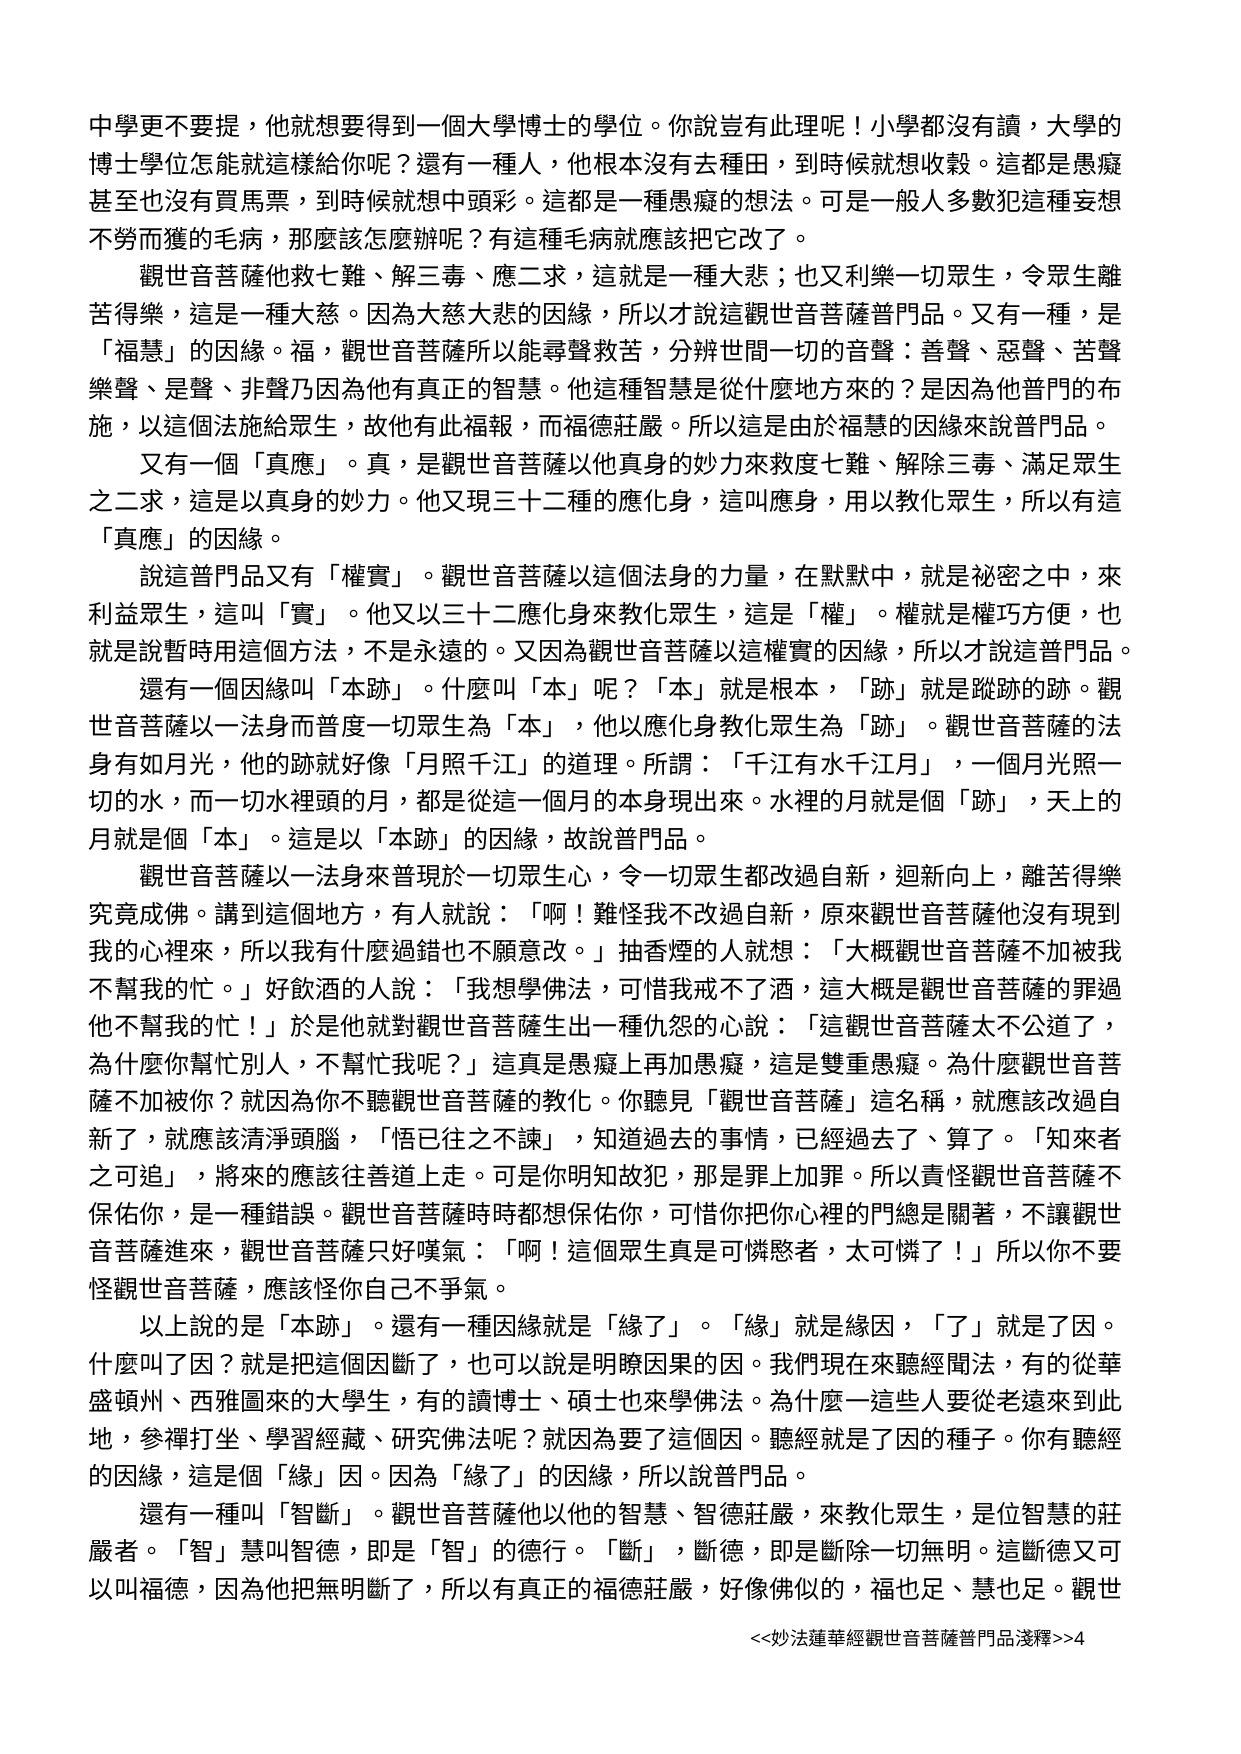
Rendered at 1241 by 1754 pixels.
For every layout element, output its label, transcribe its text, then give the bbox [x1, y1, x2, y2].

text 觀世音菩薩他救七難、解三毒、應二求，這就是一種大悲；也又利樂一切眾生，令眾生離苦得樂，這是一種大慈。因為大慈大悲的因緣，所以才說這觀世音菩薩普門品。又有一種，是「福慧」的因緣。福，觀世音菩薩所以能尋聲救苦，分辨世間一切的音聲：善聲、惡聲、苦聲、樂聲、是聲、非聲乃因為他有真正的智慧。他這種智慧是從什麼地方來的？是因為他普門的布施，以這個法施給眾生，故他有此福報，而福德莊嚴。所以這是由於福慧的因緣來說普門品。 [89, 256, 1122, 443]
text 以上說的是「本跡」。還有一種因緣就是「緣了」。「緣」就是緣因，「了」就是了因。什麼叫了因？就是把這個因斷了，也可以說是明瞭因果的因。我們現在來聽經聞法，有的從華盛頓州、西雅圖來的大學生，有的讀博士、碩士也來學佛法。為什麼一這些人要從老遠來到此地，參禪打坐、學習經藏、研究佛法呢？就因為要了這個因。聽經就是了因的種子。你有聽經的因緣，這是個「緣」因。因為「緣了」的因緣，所以說普門品。 [89, 1306, 1122, 1493]
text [89, 1493, 1122, 1606]
text 又有一個「真應」。真，是觀世音菩薩以他真身的妙力來救度七難、解除三毒、滿足眾生之二求，這是以真身的妙力。他又現三十二種的應化身，這叫應身，用以教化眾生，所以有這「真應」的因緣。 [89, 443, 1122, 556]
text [89, 106, 1122, 256]
text 觀世音菩薩以一法身來普現於一切眾生心，令一切眾生都改過自新，迴新向上，離苦得樂，究竟成佛。講到這個地方，有人就說：「啊！難怪我不改過自新，原來觀世音菩薩他沒有現到我的心裡來，所以我有什麼過錯也不願意改。」抽香煙的人就想：「大概觀世音菩薩不加被我，不幫我的忙。」好飲酒的人說：「我想學佛法，可惜我戒不了酒，這大概是觀世音菩薩的罪過，他不幫我的忙！」於是他就對觀世音菩薩生出一種仇怨的心說：「這觀世音菩薩太不公道了，為什麼你幫忙別人，不幫忙我呢？」這真是愚癡上再加愚癡，這是雙重愚癡。為什麼觀世音菩薩不加被你？就因為你不聽觀世音菩薩的教化。你聽見「觀世音菩薩」這名稱，就應該改過自新了，就應該清淨頭腦，「悟已往之不諫」，知道過去的事情，已經過去了、算了。「知來者之可追」，將來的應該往善道上走。可是你明知故犯，那是罪上加罪。所以責怪觀世音菩薩不保佑你，是一種錯誤。觀世音菩薩時時都想保佑你，可惜你把你心裡的門總是關著，不讓觀世音菩薩進來，觀世音菩薩只好嘆氣：「啊！這個眾生真是可憐愍者，太可憐了！」所以你不要怪觀世音菩薩，應該怪你自己不爭氣。 [89, 856, 1122, 1306]
text 說這普門品又有「權實」。觀世音菩薩以這個法身的力量，在默默中，就是祕密之中，來利益眾生，這叫「實」。他又以三十二應化身來教化眾生，這是「權」。權就是權巧方便，也就是說暫時用這個方法，不是永遠的。又因為觀世音菩薩以這權實的因緣，所以才說這普門品。 [89, 556, 1122, 668]
text 還有一個因緣叫「本跡」。什麼叫「本」呢？「本」就是根本，「跡」就是蹤跡的跡。觀世音菩薩以一法身而普度一切眾生為「本」，他以應化身教化眾生為「跡」。觀世音菩薩的法身有如月光，他的跡就好像「月照千江」的道理。所謂：「千江有水千江月」，一個月光照一切的水，而一切水裡頭的月，都是從這一個月的本身現出來。水裡的月就是個「跡」，天上的月就是個「本」。這是以「本跡」的因緣，故說普門品。 [89, 668, 1122, 856]
